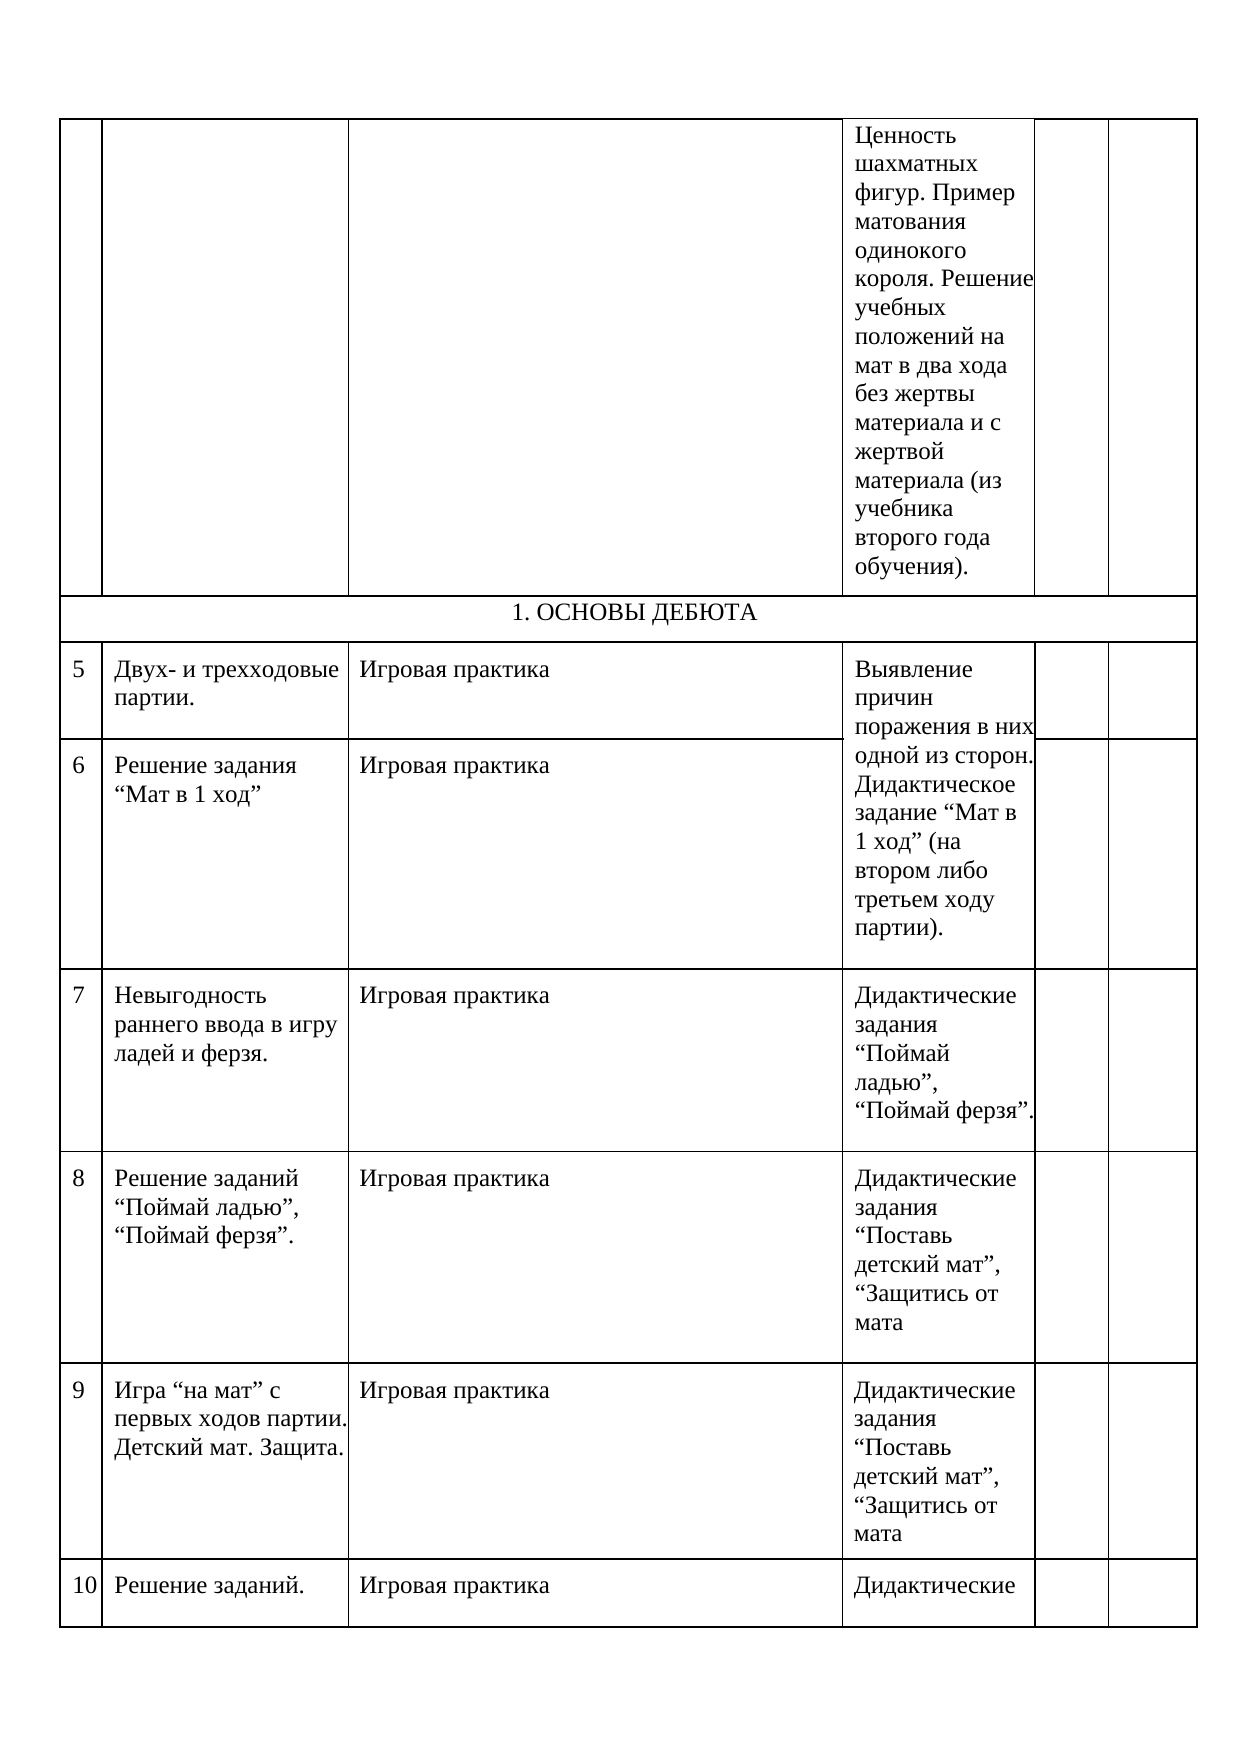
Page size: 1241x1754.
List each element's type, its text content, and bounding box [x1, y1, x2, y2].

table_cell Игровая практика [349, 643, 842, 738]
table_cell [843, 1364, 1034, 1558]
table_cell Двух- и трехходовые партии. [103, 643, 348, 738]
table_cell [1036, 970, 1108, 1151]
table_cell Дидактические задания “Поставь детский мат”, “Защитись от мата [843, 1152, 1034, 1362]
table_cell [1109, 120, 1196, 595]
table_cell [1036, 643, 1108, 738]
table_cell [1109, 740, 1196, 968]
table_cell 8 [61, 1152, 101, 1362]
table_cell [843, 1560, 1034, 1626]
table_cell Решение задания “Мат в 1 ход” [103, 740, 348, 968]
table_cell Выявление причин поражения в них одной из сторон. Дидактическое задание “Мат в 1 ход” (на втором либо третьем ходу партии). [843, 643, 1034, 968]
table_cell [349, 120, 842, 595]
table_cell 1. ОСНОВЫ ДЕБЮТА [61, 597, 1196, 641]
table_cell [1109, 643, 1196, 738]
table_cell [1036, 1152, 1108, 1362]
table_cell Дидактические задания “Поймай ладью”, “Поймай ферзя”. [843, 970, 1034, 1151]
table_cell 7 [61, 970, 101, 1151]
table_cell Игровая практика [349, 1152, 842, 1362]
table_cell 6 [61, 740, 101, 968]
table_cell Игровая практика [349, 740, 842, 968]
table_cell Решение заданий. [103, 1560, 348, 1626]
table_cell 9 [61, 1364, 101, 1558]
table_cell Невыгодность раннего ввода в игру ладей и ферзя. [103, 970, 348, 1151]
table_cell [1109, 1560, 1196, 1626]
table_cell Игровая практика [349, 1364, 842, 1558]
table_cell Игра “на мат” с первых ходов партии. Детский мат. Защита. [103, 1364, 348, 1558]
table_cell 5 [61, 643, 101, 738]
table_cell [1035, 120, 1108, 595]
table_cell Решение заданий “Поймай ладью”, “Поймай ферзя”. [103, 1152, 348, 1362]
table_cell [103, 120, 348, 595]
table_cell [1036, 1364, 1108, 1558]
table_cell [1109, 1364, 1196, 1558]
table_cell 4 [61, 120, 101, 595]
table_cell [1036, 1560, 1108, 1626]
table_cell [1036, 740, 1108, 968]
table_cell Игровая практика [349, 1560, 842, 1626]
table_cell 10 [61, 1560, 101, 1626]
table_cell Игровая практика [349, 970, 842, 1151]
table_cell [1109, 970, 1196, 1151]
table_cell [1109, 1152, 1196, 1362]
